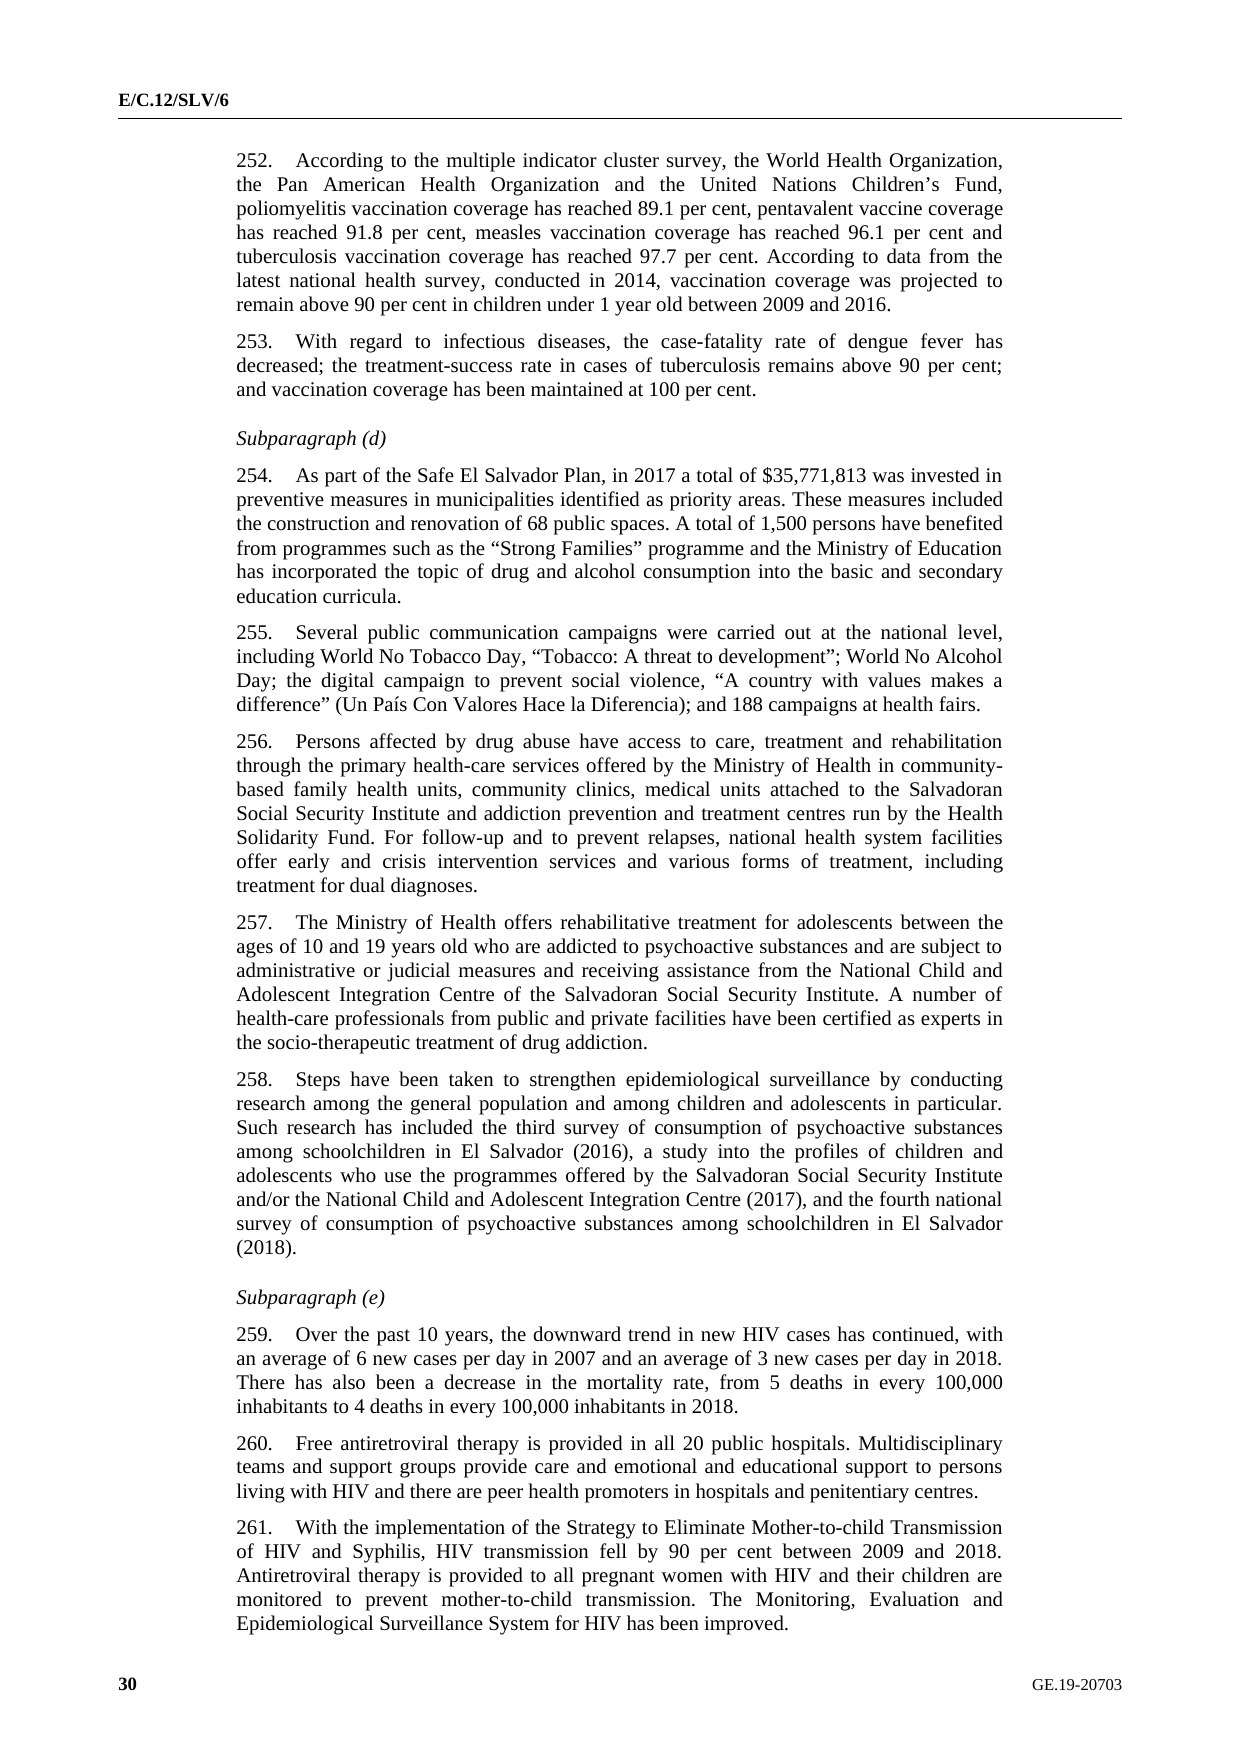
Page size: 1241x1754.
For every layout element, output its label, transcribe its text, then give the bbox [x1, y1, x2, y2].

text 261. With the implementation of the Strategy to Eliminate Mother-to-child Transmission of HIV and Syphilis, HIV transmission fell by 90 per cent between 2009 and 2018. Antiretroviral therapy is provided to all pregnant women with HIV and their children are monitored to prevent mother-to-child transmission. The Monitoring, Evaluation and Epidemiological Surveillance System for HIV has been improved. [236, 1515, 1004, 1635]
text 255. Several public communication campaigns were carried out at the national level, including World No Tobacco Day, “Tobacco: A threat to development”; World No Alcohol Day; the digital campaign to prevent social violence, “A country with values makes a difference” (Un País Con Valores Hace la Diferencia); and 188 campaigns at health fairs. [236, 620, 1004, 716]
text 253. With regard to infectious diseases, the case-fatality rate of dengue fever has decreased; the treatment-success rate in cases of tuberculosis remains above 90 per cent; and vaccination coverage has been maintained at 100 per cent. [236, 328, 1004, 401]
text 254. As part of the Safe El Salvador Plan, in 2017 a total of $35,771,813 was invested in preventive measures in municipalities identified as priority areas. These measures included the construction and renovation of 68 public spaces. A total of 1,500 persons have benefited from programmes such as the “Strong Families” programme and the Ministry of Education has incorporated the topic of drug and alcohol consumption into the basic and secondary education curricula. [236, 463, 1004, 608]
text 257. The Ministry of Health offers rehabilitative treatment for adolescents between the ages of 10 and 19 years old who are addicted to psychoactive substances and are subject to administrative or judicial measures and receiving assistance from the National Child and Adolescent Integration Centre of the Salvadoran Social Security Institute. A number of health-care professionals from public and private facilities have been certified as experts in the socio-therapeutic treatment of drug addiction. [236, 910, 1004, 1054]
text 256. Persons affected by drug abuse have access to care, treatment and rehabilitation through the primary health-care services offered by the Ministry of Health in community-based family health units, community clinics, medical units attached to the Salvadoran Social Security Institute and addiction prevention and treatment centres run by the Health Solidarity Fund. For follow-up and to prevent relapses, national health system facilities offer early and crisis intervention services and various forms of treatment, including treatment for dual diagnoses. [236, 729, 1004, 897]
text Subparagraph (e) [118, 1284, 1004, 1309]
text 252. According to the multiple indicator cluster survey, the World Health Organization, the Pan American Health Organization and the United Nations Children’s Fund, poliomyelitis vaccination coverage has reached 89.1 per cent, pentavalent vaccine coverage has reached 91.8 per cent, measles vaccination coverage has reached 96.1 per cent and tuberculosis vaccination coverage has reached 97.7 per cent. According to data from the latest national health survey, conducted in 2014, vaccination coverage was projected to remain above 90 per cent in children under 1 year old between 2009 and 2016. [236, 148, 1004, 316]
text 258. Steps have been taken to strengthen epidemiological surveillance by conducting research among the general population and among children and adolescents in particular. Such research has included the third survey of consumption of psychoactive substances among schoolchildren in El Salvador (2016), a study into the profiles of children and adolescents who use the programmes offered by the Salvadoran Social Security Institute and/or the National Child and Adolescent Integration Centre (2017), and the fourth national survey of consumption of psychoactive substances among schoolchildren in El Salvador (2018). [236, 1067, 1004, 1259]
text 259. Over the past 10 years, the downward trend in new HIV cases has continued, with an average of 6 new cases per day in 2007 and an average of 3 new cases per day in 2018. There has also been a decrease in the mortality rate, from 5 deaths in every 100,000 inhabitants to 4 deaths in every 100,000 inhabitants in 2018. [236, 1322, 1004, 1418]
text Subparagraph (d) [118, 426, 1004, 451]
text 260. Free antiretroviral therapy is provided in all 20 public hospitals. Multidisciplinary teams and support groups provide care and emotional and educational support to persons living with HIV and there are peer health promoters in hospitals and penitentiary centres. [236, 1430, 1004, 1503]
